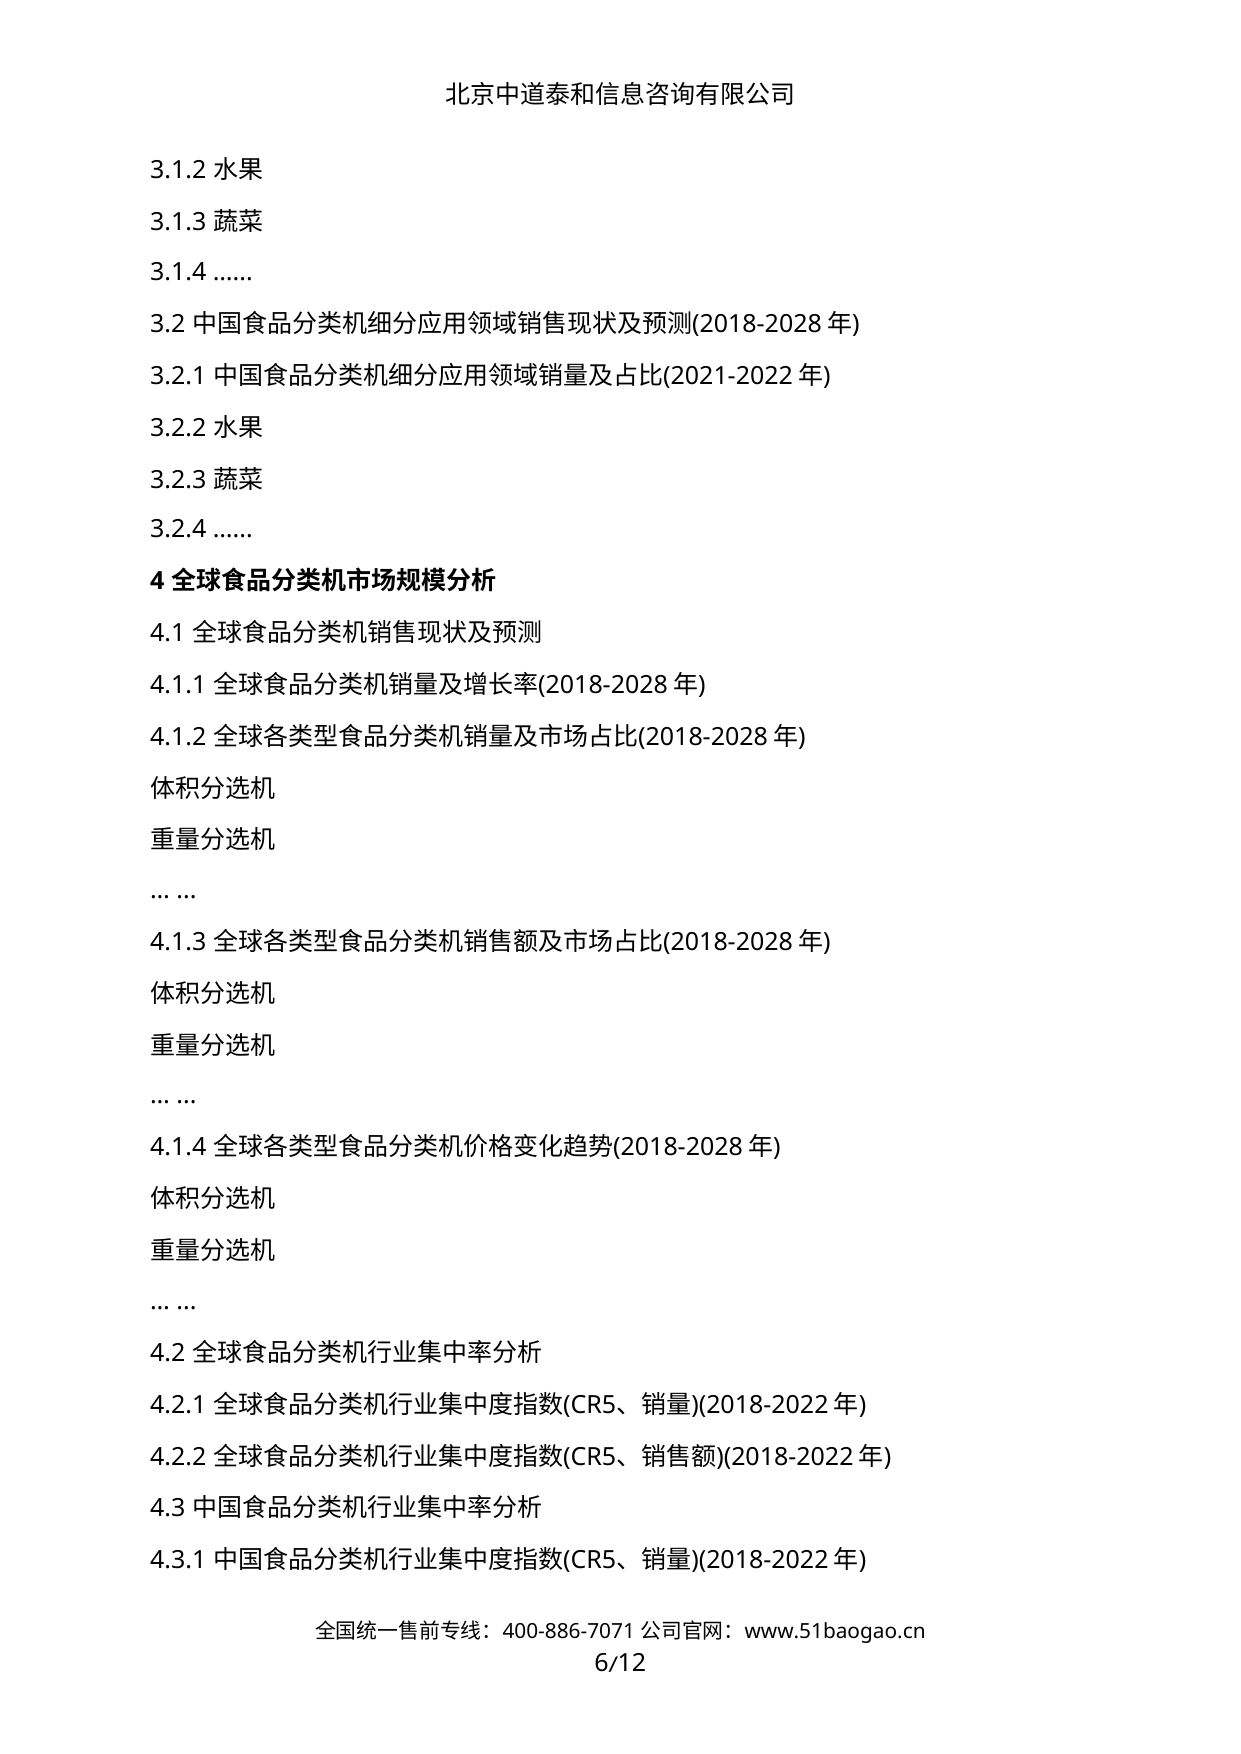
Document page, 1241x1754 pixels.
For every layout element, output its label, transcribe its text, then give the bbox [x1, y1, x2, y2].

text 体积分选机 [150, 1179, 1090, 1215]
text 4.2 全球食品分类机行业集中率分析 [150, 1332, 1090, 1368]
text 3.2.3 蔬菜 [150, 459, 1090, 495]
text 3.1.2 水果 [150, 150, 1090, 186]
text 4.2.1 全球食品分类机行业集中度指数(CR5、销量)(2018-2022年) [150, 1384, 1090, 1420]
text 体积分选机 [150, 768, 1090, 804]
text 3.2 中国食品分类机细分应用领域销售现状及预测(2018-2028年) [150, 303, 1090, 340]
text 4.1.4 全球各类型食品分类机价格变化趋势(2018-2028年) [150, 1127, 1090, 1163]
text … ... [150, 1077, 1090, 1111]
text 4.1.1 全球食品分类机销量及增长率(2018-2028年) [150, 664, 1090, 701]
text 重量分选机 [150, 1025, 1090, 1062]
text 3.2.1 中国食品分类机细分应用领域销量及占比(2021-2022年) [150, 355, 1090, 392]
text 3.2.4 …... [150, 511, 1090, 545]
text 4.1.3 全球各类型食品分类机销售额及市场占比(2018-2028年) [150, 922, 1090, 958]
text 4.1.2 全球各类型食品分类机销量及市场占比(2018-2028年) [150, 716, 1090, 752]
text 重量分选机 [150, 820, 1090, 856]
text 4.2.2 全球食品分类机行业集中度指数(CR5、销售额)(2018-2022年) [150, 1436, 1090, 1472]
text 3.1.4 …... [150, 254, 1090, 288]
text 3.1.3 蔬菜 [150, 202, 1090, 238]
text 4.3 中国食品分类机行业集中率分析 [150, 1488, 1090, 1524]
text 4 全球食品分类机市场规模分析 [150, 561, 1090, 597]
text 体积分选机 [150, 973, 1090, 1010]
text … ... [150, 872, 1090, 906]
text … ... [150, 1282, 1090, 1317]
text 重量分选机 [150, 1231, 1090, 1267]
text 4.3.1 中国食品分类机行业集中度指数(CR5、销量)(2018-2022年) [150, 1540, 1090, 1576]
text 4.1 全球食品分类机销售现状及预测 [150, 612, 1090, 649]
text 3.2.2 水果 [150, 407, 1090, 443]
